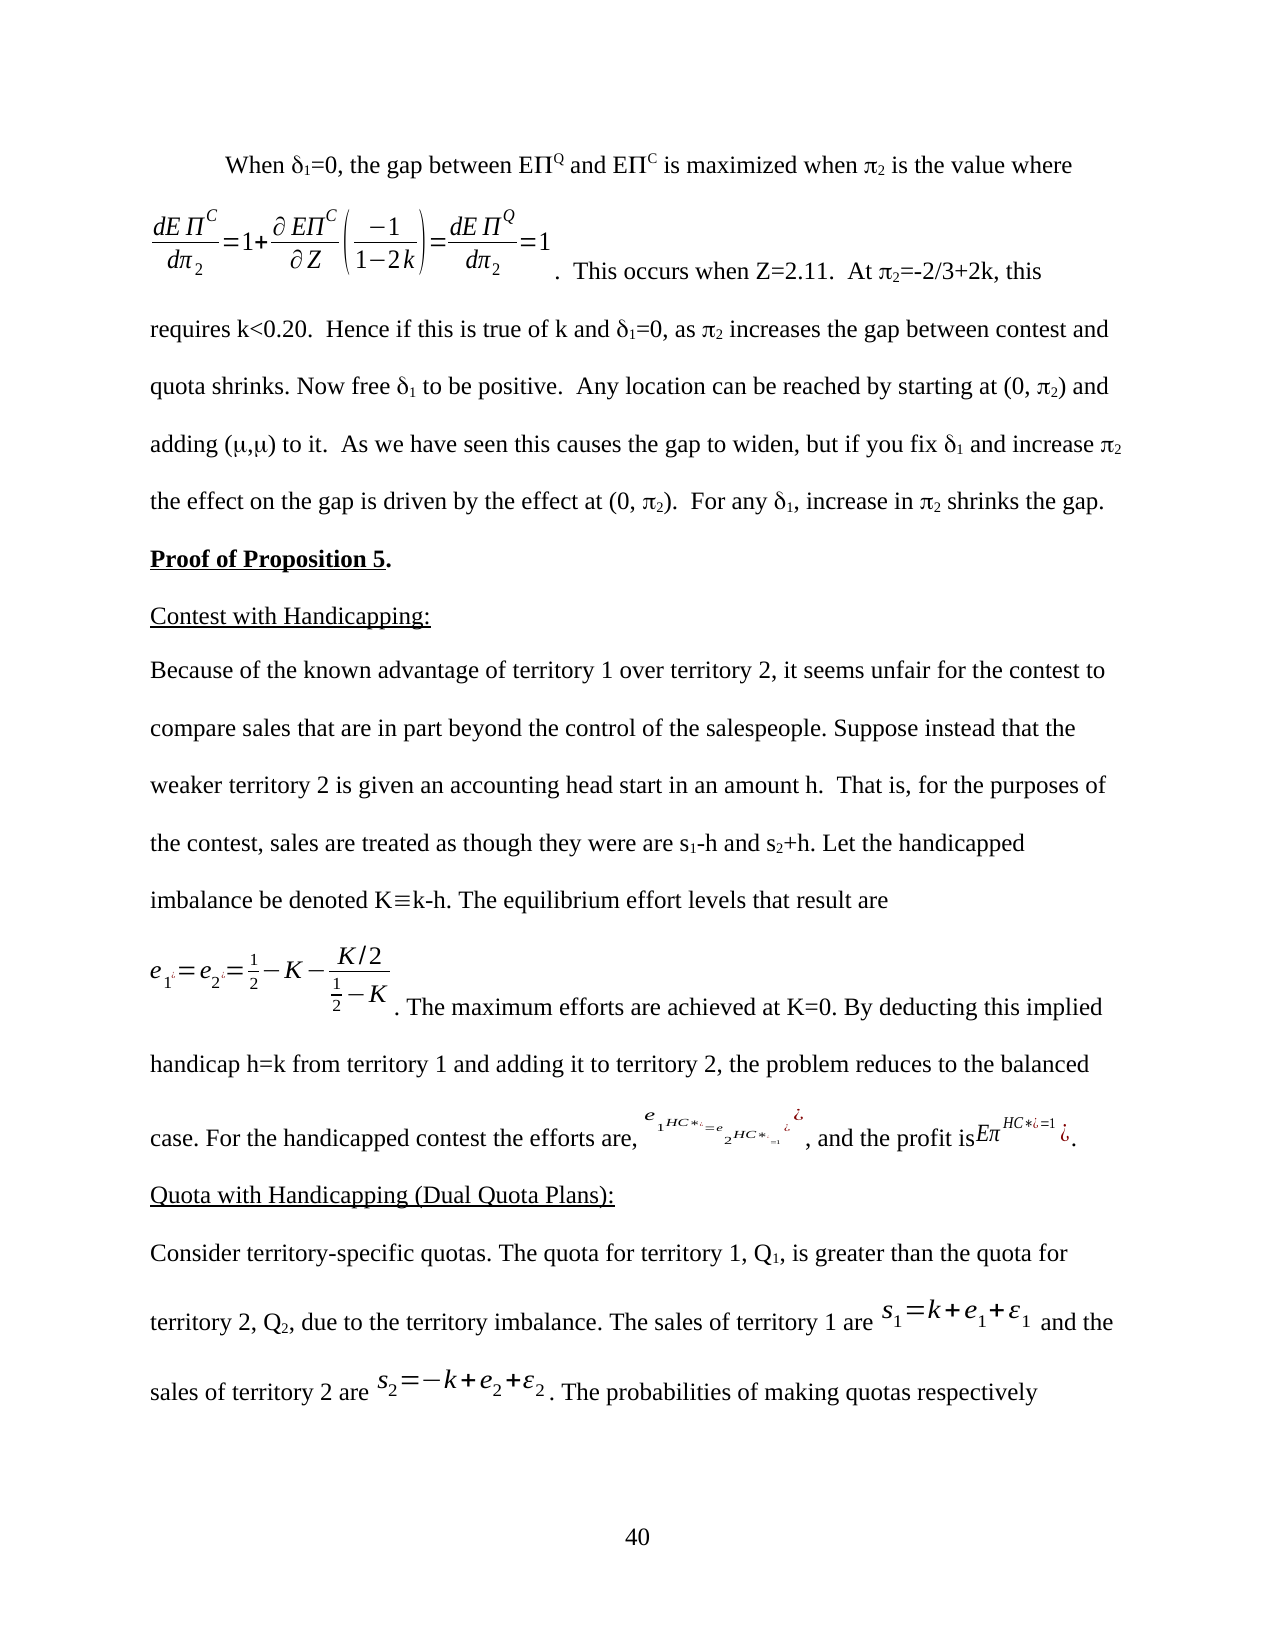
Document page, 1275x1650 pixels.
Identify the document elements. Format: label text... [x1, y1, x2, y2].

text Quota with Handicapping (Dual Quota Plans): [150, 1180, 1125, 1209]
text Because of the known advantage of territory 1 over territory 2, it seems unfair for the contest to compare sales that are in part beyond the control of the salespeople. Suppose instead that the weaker territory 2 is given an accounting head start in an amount h. That is, for the purposes of the contest, sales are treated as though they were are s1-h and s2+h. Let the handicapped imbalance be denoted Kk-h. The equilibrium effort levels that result are . The maximum efforts are achieved at K=0. By deducting this implied handicap h=k from territory 1 and adding it to territory 2, the problem reduces to the balanced case. For the handicapped contest the efforts are, , and the profit is. [150, 655, 1125, 1152]
text When 1=0, the gap between EQ and EC is maximized when 2 is the value where. This occurs when Z=2.11. At 2=-2/3+2k, this requires k<0.20. Hence if this is true of k and 1=0, as 2 increases the gap between contest and quota shrinks. Now free 1 to be positive. Any location can be reached by starting at (0, 2) and adding (,) to it. As we have seen this causes the gap to widen, but if you fix 1 and increase 2 the effect on the gap is driven by the effect at (0, 2). For any 1, increase in 2 shrinks the gap. [150, 150, 1125, 515]
text Contest with Handicapping: [150, 601, 1125, 630]
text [150, 1238, 1125, 1406]
text Proof of Proposition 5. [150, 544, 1125, 573]
